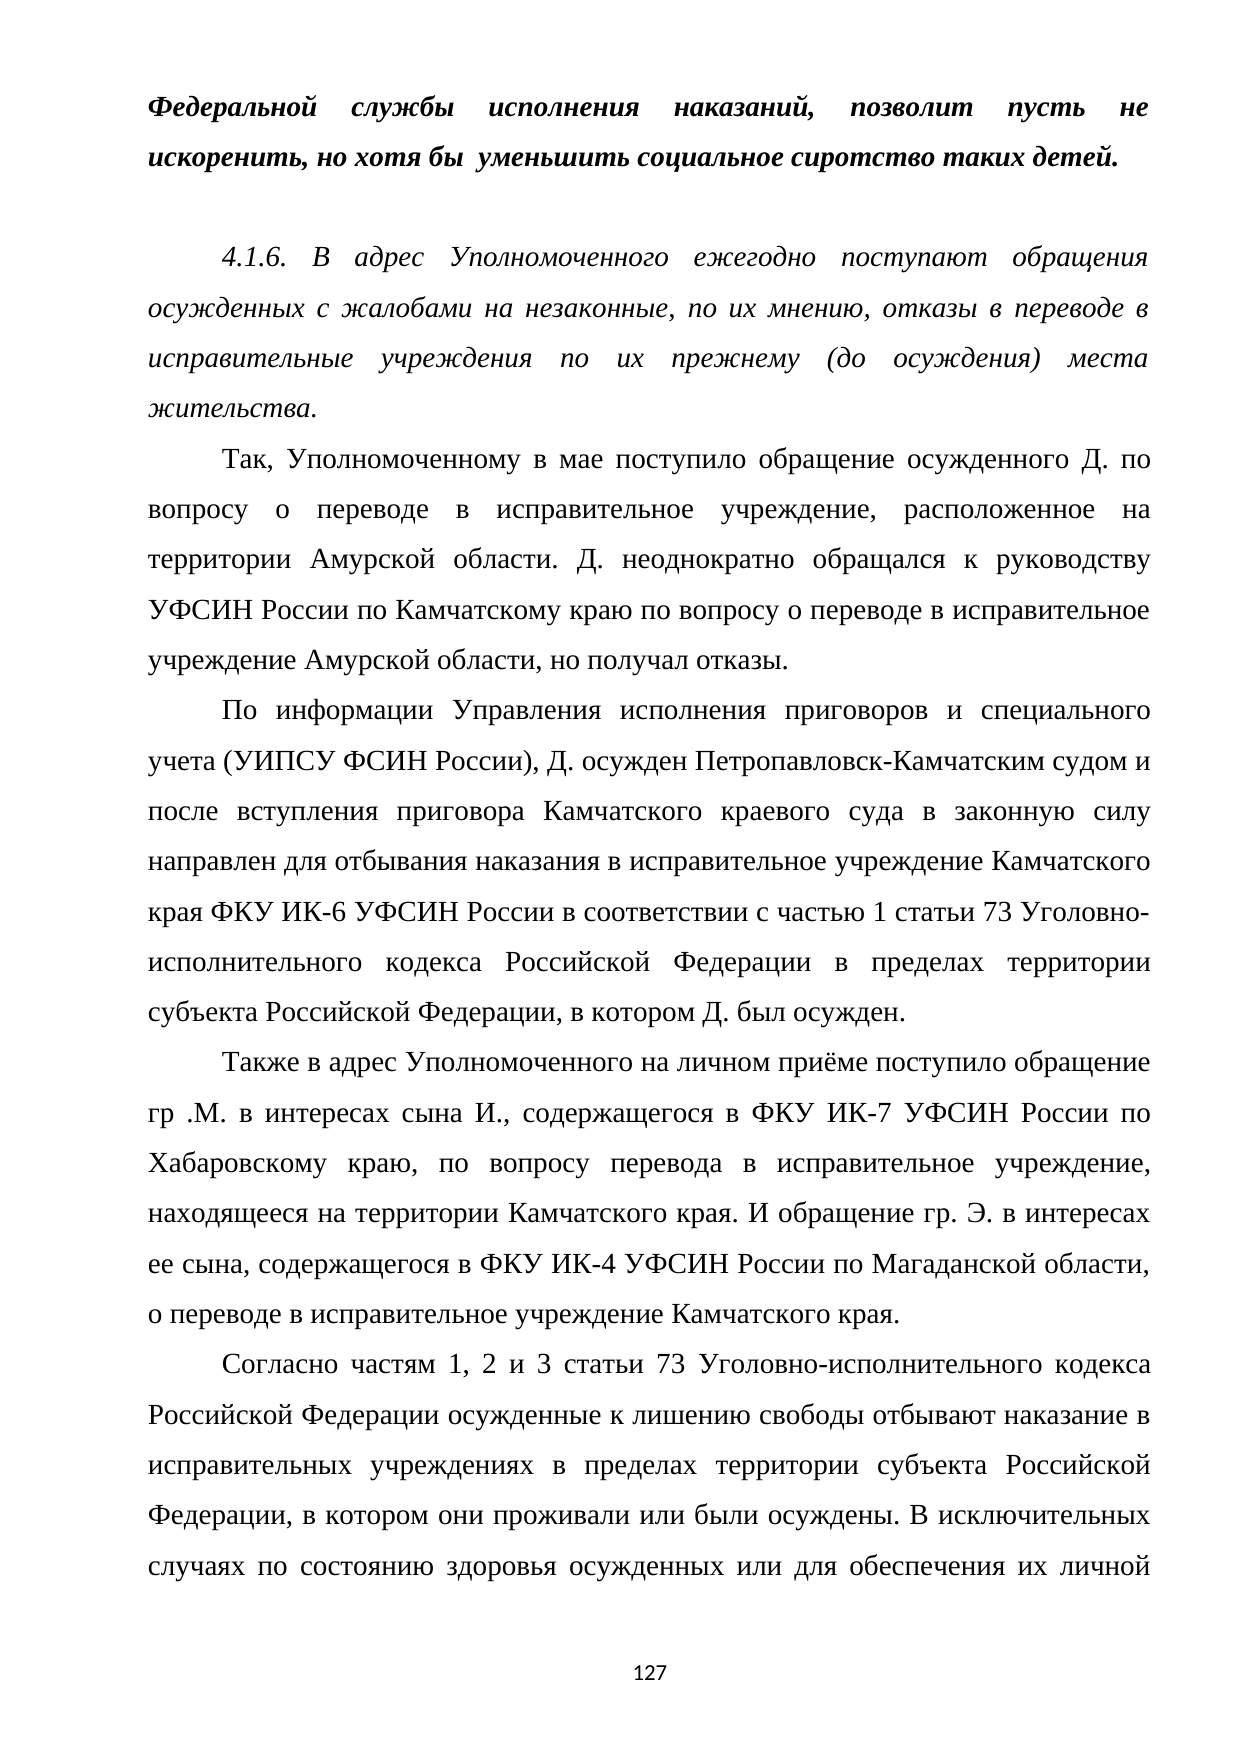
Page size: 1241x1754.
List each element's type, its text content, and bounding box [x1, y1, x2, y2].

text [148, 1346, 1152, 1581]
text По информации Управления исполнения приговоров и специального учета (УИПСУ ФСИН России), Д. осужден Петропавловск-Камчатским судом и после вступления приговора Камчатского краевого суда в законную силу направлен для отбывания наказания в исправительное учреждение Камчатского края ФКУ ИК-6 УФСИН России в соответствии с частью 1 статьи 73 Уголовно-исполнительного кодекса Российской Федерации в пределах территории субъекта Российской Федерации, в котором Д. был осужден. [148, 692, 1152, 1028]
text Так, Уполномоченному в мае поступило обращение осужденного Д. по вопросу о переводе в исправительное учреждение, расположенное на территории Амурской области. Д. неоднократно обращался к руководству УФСИН России по Камчатскому краю по вопросу о переводе в исправительное учреждение Амурской области, но получал отказы. [148, 441, 1152, 676]
text 4.1.6. В адрес Уполномоченного ежегодно поступают обращения осужденных с жалобами на незаконные, по их мнению, отказы в переводе в исправительные учреждения по их прежнему (до осуждения) места жительства. [148, 239, 1152, 424]
text Также в адрес Уполномоченного на личном приёме поступило обращение гр .М. в интересах сына И., содержащегося в ФКУ ИК-7 УФСИН России по Хабаровскому краю, по вопросу перевода в исправительное учреждение, находящееся на территории Камчатского края. И обращение гр. Э. в интересах ее сына, содержащегося в ФКУ ИК-4 УФСИН России по Магаданской области, о переводе в исправительное учреждение Камчатского края. [148, 1044, 1152, 1330]
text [148, 89, 1152, 172]
